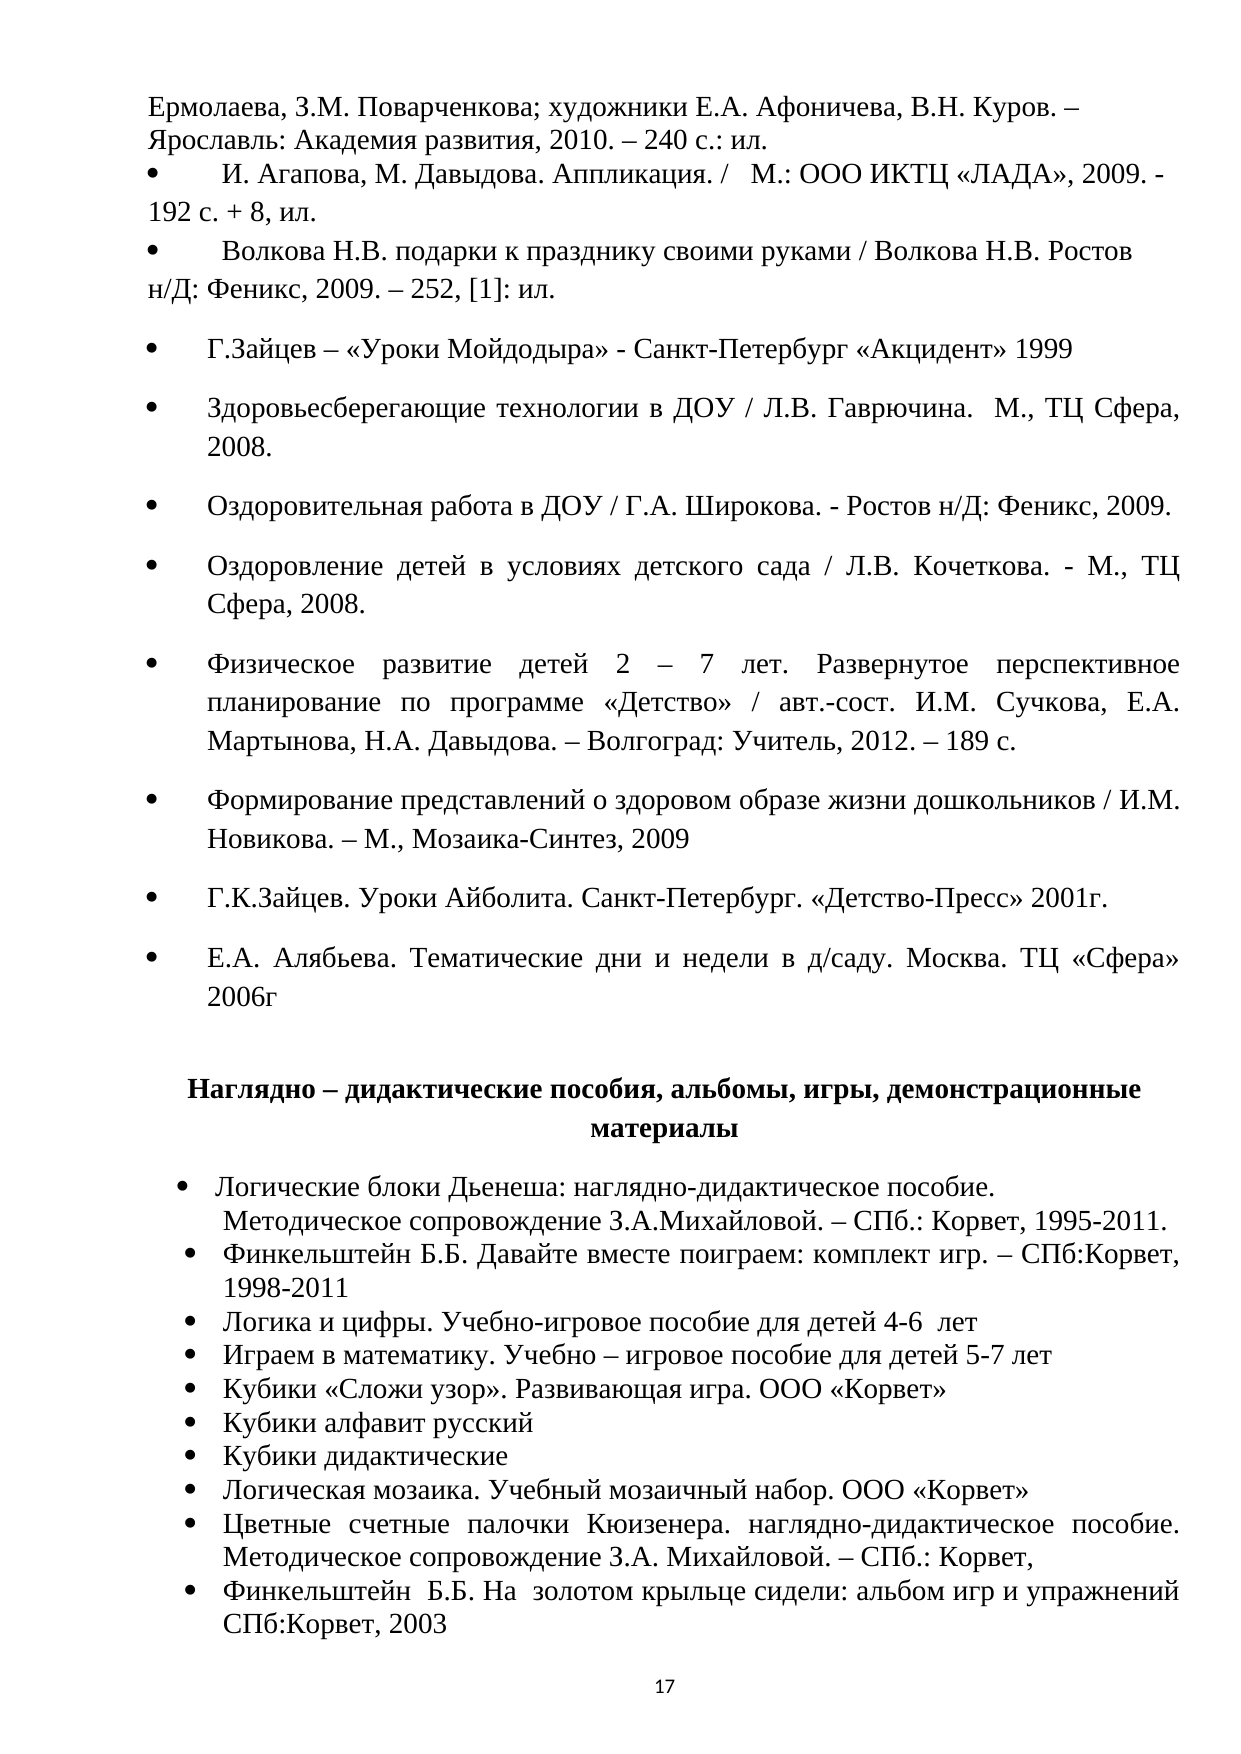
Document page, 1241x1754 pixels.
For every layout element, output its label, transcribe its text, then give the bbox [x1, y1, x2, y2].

list Финкельштейн Б.Б. На золотом крыльце сидели: альбом игр и упражнений СПб:Корвет, 2003 [185, 1573, 1181, 1640]
list Финкельштейн Б.Б. Давайте вместе поиграем: комплект игр. – СПб:Корвет, 1998-2011 [185, 1237, 1181, 1304]
text Методическое сопровождение З.А.Михайловой. – СПб.: Корвет, 1995-2011. [223, 1203, 1181, 1237]
list Формирование представлений о здоровом образе жизни дошкольников / И.М. Новикова. – М., Мозаика-Синтез, 2009 [147, 782, 1181, 855]
list Е.А. Алябьева. Тематические дни и недели в д/саду. Москва. ТЦ «Сфера» 2006г [147, 940, 1181, 1012]
list Играем в математику. Учебно – игровое пособие для детей 5-7 лет [185, 1337, 1181, 1371]
list Логика и цифры. Учебно-игровое пособие для детей 4-6 лет [185, 1304, 1181, 1337]
list И. Агапова, М. Давыдова. Аппликация. / М.: ООО ИКТЦ «ЛАДА», 2009. - 192 с. + 8, ил. [148, 156, 1181, 228]
list Оздоровительная работа в ДОУ / Г.А. Широкова. - Ростов н/Д: Феникс, 2009. [147, 488, 1181, 522]
list Логические блоки Дьенеша: наглядно-дидактическое пособие. [177, 1169, 1181, 1203]
list Здоровьесберегающие технологии в ДОУ / Л.В. Гаврючина. М., ТЦ Сфера, 2008. [147, 390, 1181, 463]
list Цветные счетные палочки Кюизенера. наглядно-дидактическое пособие. Методическое сопровождение З.А. Михайловой. – СПб.: Корвет, [185, 1506, 1181, 1573]
list Г.К.Зайцев. Уроки Айболита. Санкт-Петербург. «Детство-Пресс» 2001г. [147, 881, 1181, 914]
list Логическая мозаика. Учебный мозаичный набор. ООО «Корвет» [185, 1472, 1181, 1506]
list Оздоровление детей в условиях детского сада / Л.В. Кочеткова. - М., ТЦ Сфера, 2008. [147, 548, 1181, 620]
text Наглядно – дидактические пособия, альбомы, игры, демонстрационные материалы [148, 1072, 1181, 1144]
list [148, 89, 1181, 156]
list Г.Зайцев – «Уроки Мойдодыра» - Санкт-Петербург «Акцидент» 1999 [147, 331, 1181, 364]
list Физическое развитие детей 2 – 7 лет. Развернутое перспективное планирование по программе «Детство» / авт.-сост. И.М. Сучкова, Е.А. Мартынова, Н.А. Давыдова. – Волгоград: Учитель, 2012. – 189 с. [147, 646, 1181, 757]
list Кубики «Сложи узор». Развивающая игра. ООО «Корвет» [185, 1371, 1181, 1405]
list Кубики алфавит русский [185, 1405, 1181, 1438]
list Кубики дидактические [185, 1438, 1181, 1472]
list Волкова Н.В. подарки к празднику своими руками / Волкова Н.В. Ростов н/Д: Феникс, 2009. – 252, [1]: ил. [148, 233, 1181, 305]
